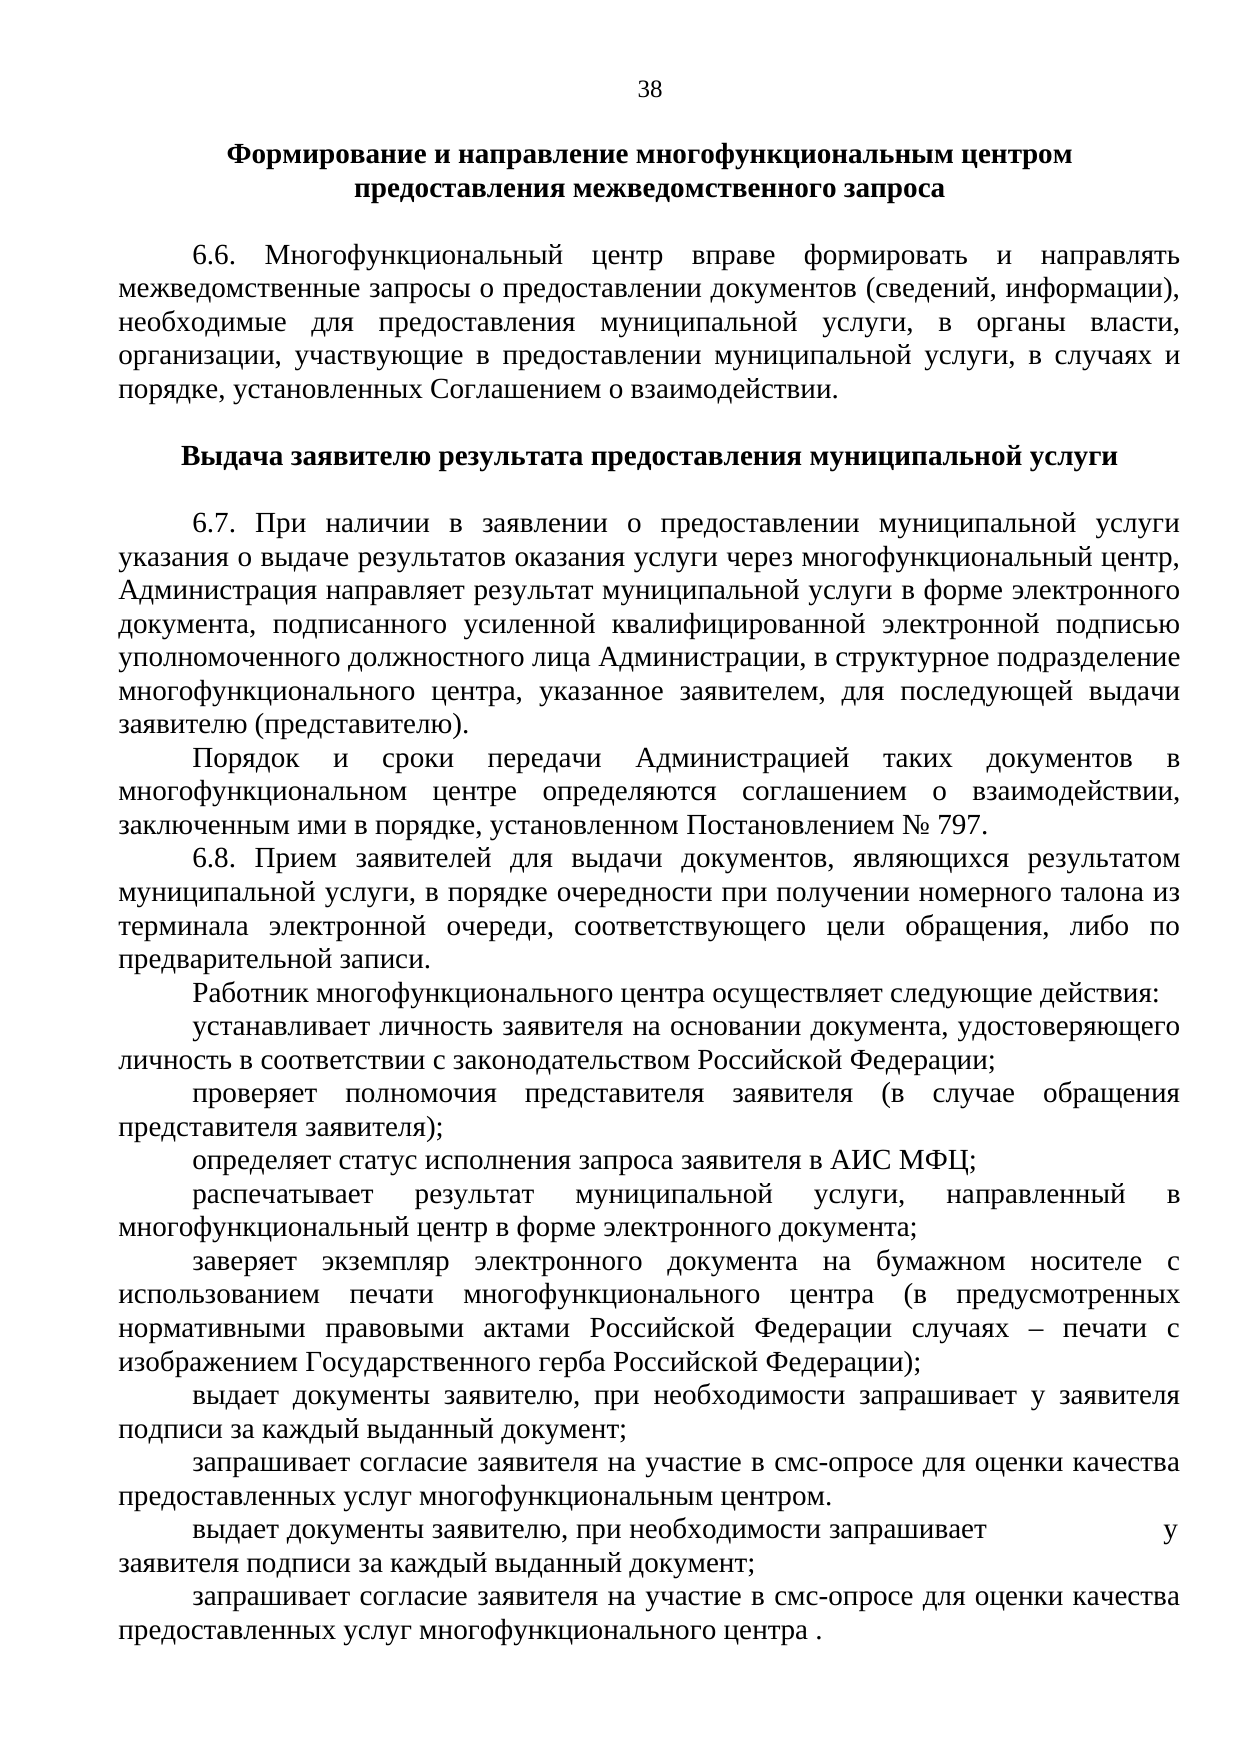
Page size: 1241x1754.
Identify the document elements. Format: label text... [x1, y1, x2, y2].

text Выдача заявителю результата предоставления муниципальной услуги [118, 438, 1181, 472]
text запрашивает согласие заявителя на участие в смс-опросе для оценки качества предоставленных услуг многофункционального центра . [118, 1578, 1181, 1646]
text устанавливает личность заявителя на основании документа, удостоверяющего личность в соответствии с законодательством Российской Федерации; [118, 1008, 1181, 1075]
text заверяет экземпляр электронного документа на бумажном носителе с использованием печати многофункционального центра (в предусмотренных нормативными правовыми актами Российской Федерации случаях – печати с изображением Государственного герба Российской Федерации); [118, 1243, 1181, 1377]
text выдает документы заявителю, при необходимости запрашивает у заявителя подписи за каждый выданный документ; [118, 1377, 1181, 1444]
text Работник многофункционального центра осуществляет следующие действия: [118, 975, 1181, 1008]
text выдает документы заявителю, при необходимости запрашивает у заявителя подписи за каждый выданный документ; [118, 1511, 1181, 1578]
text запрашивает согласие заявителя на участие в смс-опросе для оценки качества предоставленных услуг многофункциональным центром. [118, 1444, 1181, 1511]
text Формирование и направление многофункциональным центром предоставления межведомственного запроса [118, 136, 1181, 203]
text 6.8. Прием заявителей для выдачи документов, являющихся результатом муниципальной услуги, в порядке очередности при получении номерного талона из терминала электронной очереди, соответствующего цели обращения, либо по предварительной записи. [118, 841, 1181, 975]
text проверяет полномочия представителя заявителя (в случае обращения представителя заявителя); [118, 1075, 1181, 1142]
text Порядок и сроки передачи Администрацией таких документов в многофункциональном центре определяются соглашением о взаимодействии, заключенным ими в порядке, установленном Постановлением № 797. [118, 740, 1181, 841]
text распечатывает результат муниципальной услуги, направленный в многофункциональный центр в форме электронного документа; [118, 1176, 1181, 1243]
text 6.7. При наличии в заявлении о предоставлении муниципальной услуги указания о выдаче результатов оказания услуги через многофункциональный центр, Администрация направляет результат муниципальной услуги в форме электронного документа, подписанного усиленной квалифицированной электронной подписью уполномоченного должностного лица Администрации, в структурное подразделение многофункционального центра, указанное заявителем, для последующей выдачи заявителю (представителю). [118, 505, 1181, 740]
text определяет статус исполнения запроса заявителя в АИС МФЦ; [118, 1142, 1181, 1176]
text 6.6. Многофункциональный центр вправе формировать и направлять межведомственные запросы о предоставлении документов (сведений, информации), необходимые для предоставления муниципальной услуги, в органы власти, организации, участвующие в предоставлении муниципальной услуги, в случаях и порядке, установленных Соглашением о взаимодействии. [118, 237, 1181, 404]
